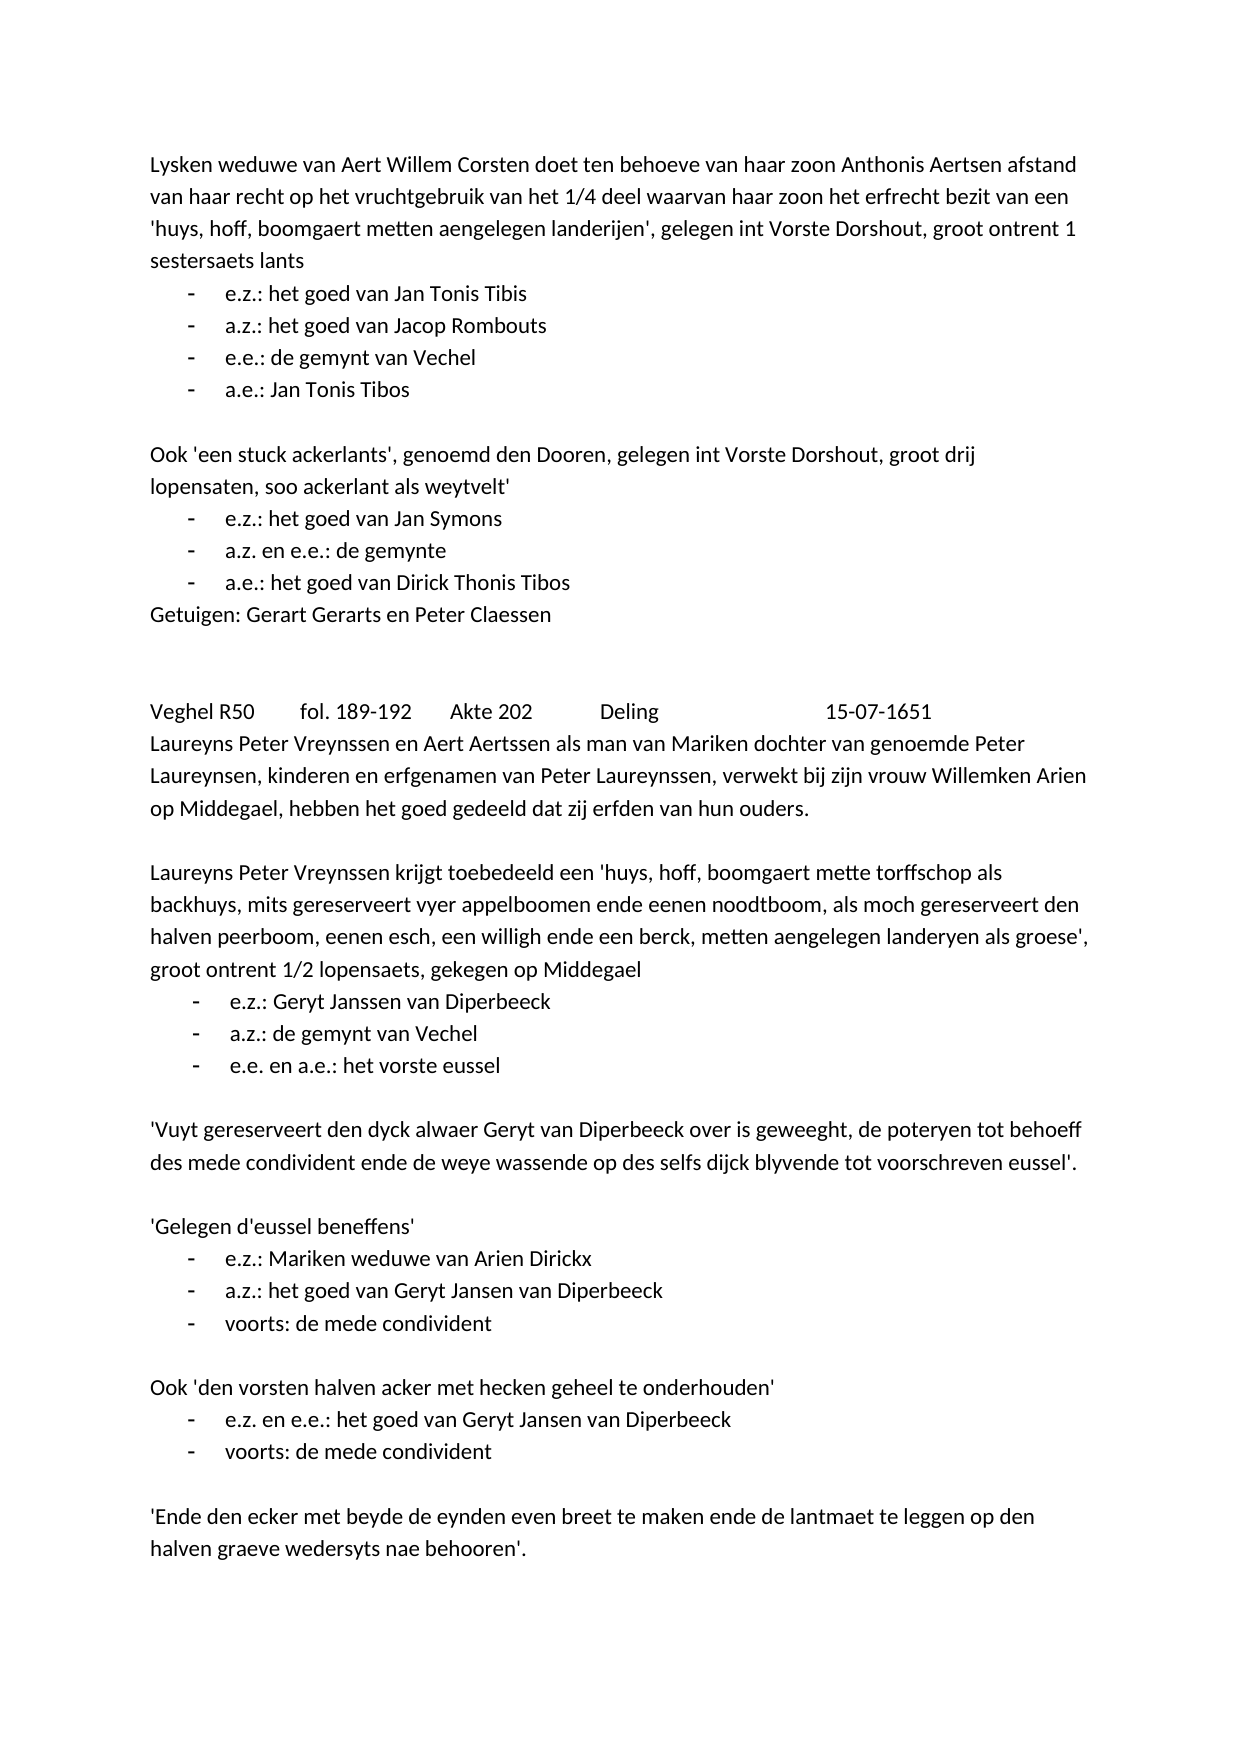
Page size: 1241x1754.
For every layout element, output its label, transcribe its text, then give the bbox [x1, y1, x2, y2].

text Laureyns Peter Vreynssen en Aert Aertssen als man van Mariken dochter van genoemde Peter Laureynsen, kinderen en erfgenamen van Peter Laureynssen, verwekt bij zijn vrouw Willemken Arien op Middegael, hebben het goed gedeeld dat zij erfden van hun ouders. [150, 729, 1090, 822]
text 'Ende den ecker met beyde de eynden even breet te maken ende de lantmaet te leggen op den halven graeve wedersyts nae behooren'. [150, 1502, 1090, 1562]
text 'Vuyt gereserveert den dyck alwaer Geryt van Diperbeeck over is geweeght, de poteryen tot behoeff des mede condivident ende de weye wassende op des selfs dijck blyvende tot voorschreven eussel'. [150, 1116, 1090, 1176]
list a.z.: het goed van Jacop Rombouts [187, 311, 1090, 339]
text 'Gelegen d'eussel beneffens' [150, 1212, 1090, 1240]
list a.z.: het goed van Geryt Jansen van Diperbeeck [187, 1277, 1090, 1304]
list a.z.: de gemynt van Vechel [192, 1019, 1090, 1047]
list e.z.: het goed van Jan Symons [187, 504, 1090, 532]
list a.e.: het goed van Dirick Thonis Tibos [187, 568, 1090, 596]
list e.z.: het goed van Jan Tonis Tibis [187, 279, 1090, 307]
text Laureyns Peter Vreynssen krijgt toebedeeld een 'huys, hoff, boomgaert mette torffschop als backhuys, mits gereserveert vyer appelboomen ende eenen noodtboom, als moch gereserveert den halven peerboom, eenen esch, een willigh ende een berck, metten aengelegen landeryen als groese', groot ontrent 1/2 lopensaets, gekegen op Middegael [150, 858, 1090, 983]
list voorts: de mede condivident [187, 1309, 1090, 1337]
text Getuigen: Gerart Gerarts en Peter Claessen [150, 601, 1090, 629]
list a.z. en e.e.: de gemynte [187, 536, 1090, 564]
list e.e. en a.e.: het vorste eussel [192, 1051, 1090, 1079]
text Lysken weduwe van Aert Willem Corsten doet ten behoeve van haar zoon Anthonis Aertsen afstand van haar recht op het vruchtgebruik van het 1/4 deel waarvan haar zoon het erfrecht bezit van een 'huys, hoff, boomgaert metten aengelegen landerijen', gelegen int Vorste Dorshout, groot ontrent 1 sestersaets lants [150, 150, 1090, 274]
list e.z.: Geryt Janssen van Diperbeeck [192, 987, 1090, 1015]
text Ook 'een stuck ackerlants', genoemd den Dooren, gelegen int Vorste Dorshout, groot drij lopensaten, soo ackerlant als weytvelt' [150, 440, 1090, 500]
list e.z. en e.e.: het goed van Geryt Jansen van Diperbeeck [187, 1405, 1090, 1433]
list a.e.: Jan Tonis Tibos [187, 375, 1090, 403]
list voorts: de mede condivident [187, 1437, 1090, 1466]
list e.e.: de gemynt van Vechel [187, 343, 1090, 371]
list e.z.: Mariken weduwe van Arien Dirickx [187, 1244, 1090, 1272]
text Ook 'den vorsten halven acker met hecken geheel te onderhouden' [150, 1373, 1090, 1401]
text Veghel R50 fol. 189-192 Akte 202 Deling 15-07-1651 [150, 697, 1090, 725]
